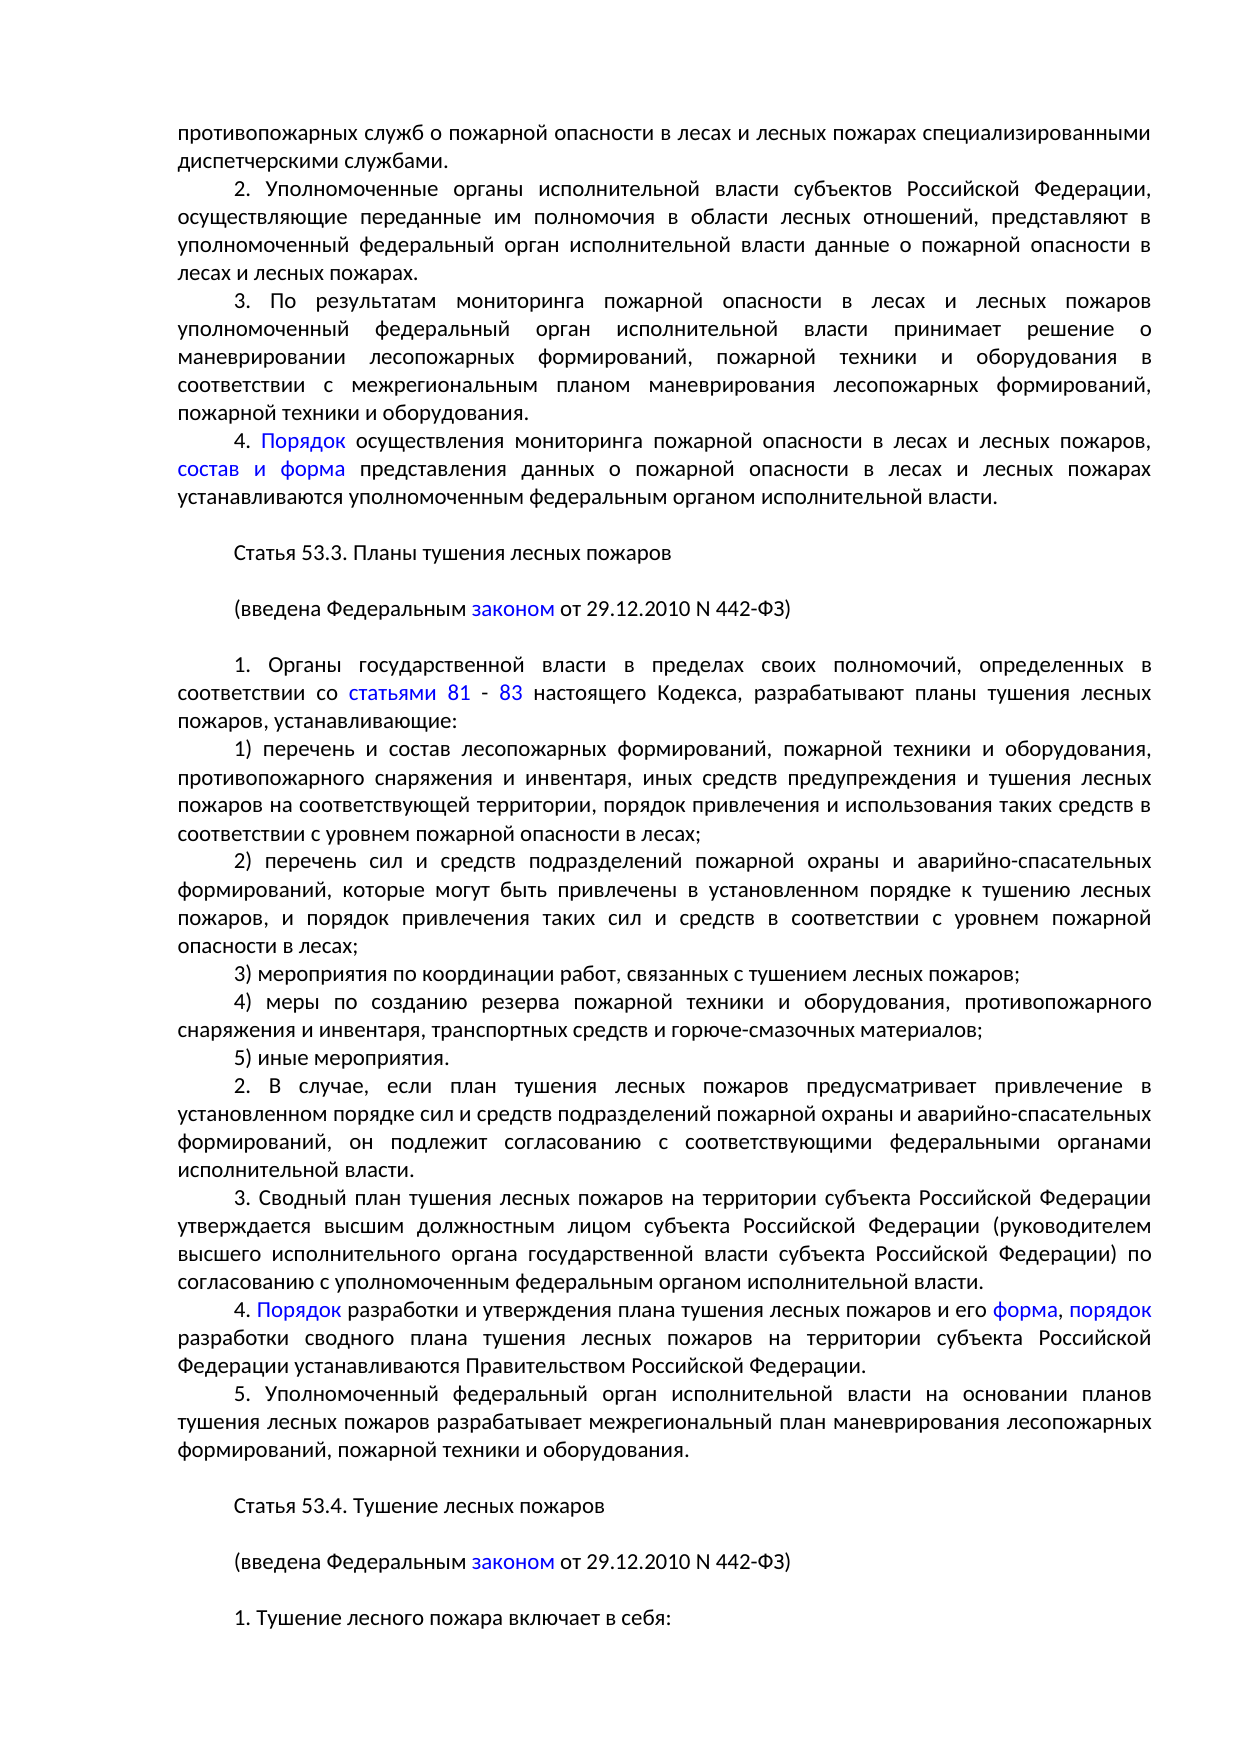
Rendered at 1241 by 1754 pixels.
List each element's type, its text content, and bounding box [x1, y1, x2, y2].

text Статья 53.3. Планы тушения лесных пожаров [177, 538, 1152, 566]
text 2. В случае, если план тушения лесных пожаров предусматривает привлечение в установленном порядке сил и средств подразделений пожарной охраны и аварийно-спасательных формирований, он подлежит согласованию с соответствующими федеральными органами исполнительной власти. [177, 1071, 1152, 1183]
text 4. Порядок разработки и утверждения плана тушения лесных пожаров и его форма, порядок разработки сводного плана тушения лесных пожаров на территории субъекта Российской Федерации устанавливаются Правительством Российской Федерации. [177, 1295, 1152, 1379]
text 1) перечень и состав лесопожарных формирований, пожарной техники и оборудования, противопожарного снаряжения и инвентаря, иных средств предупреждения и тушения лесных пожаров на соответствующей территории, порядок привлечения и использования таких средств в соответствии с уровнем пожарной опасности в лесах; [177, 734, 1152, 847]
text 2) перечень сил и средств подразделений пожарной охраны и аварийно-спасательных формирований, которые могут быть привлечены в установленном порядке к тушению лесных пожаров, и порядок привлечения таких сил и средств в соответствии с уровнем пожарной опасности в лесах; [177, 847, 1152, 959]
text Статья 53.4. Тушение лесных пожаров [177, 1491, 1152, 1519]
text 4) меры по созданию резерва пожарной техники и оборудования, противопожарного снаряжения и инвентаря, транспортных средств и горюче-смазочных материалов; [177, 987, 1152, 1043]
text (введена Федеральным законом от 29.12.2010 N 442-ФЗ) [177, 1547, 1152, 1575]
text 3. По результатам мониторинга пожарной опасности в лесах и лесных пожаров уполномоченный федеральный орган исполнительной власти принимает решение о маневрировании лесопожарных формирований, пожарной техники и оборудования в соответствии с межрегиональным планом маневрирования лесопожарных формирований, пожарной техники и оборудования. [177, 286, 1152, 426]
text 5) иные мероприятия. [177, 1043, 1152, 1071]
text 2. Уполномоченные органы исполнительной власти субъектов Российской Федерации, осуществляющие переданные им полномочия в области лесных отношений, представляют в уполномоченный федеральный орган исполнительной власти данные о пожарной опасности в лесах и лесных пожарах. [177, 174, 1152, 286]
text 3. Сводный план тушения лесных пожаров на территории субъекта Российской Федерации утверждается высшим должностным лицом субъекта Российской Федерации (руководителем высшего исполнительного органа государственной власти субъекта Российской Федерации) по согласованию с уполномоченным федеральным органом исполнительной власти. [177, 1183, 1152, 1295]
text 5. Уполномоченный федеральный орган исполнительной власти на основании планов тушения лесных пожаров разрабатывает межрегиональный план маневрирования лесопожарных формирований, пожарной техники и оборудования. [177, 1379, 1152, 1463]
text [177, 118, 1152, 174]
text 3) мероприятия по координации работ, связанных с тушением лесных пожаров; [177, 959, 1152, 987]
text 1. Тушение лесного пожара включает в себя: [177, 1603, 1152, 1631]
text 4. Порядок осуществления мониторинга пожарной опасности в лесах и лесных пожаров, состав и форма представления данных о пожарной опасности в лесах и лесных пожарах устанавливаются уполномоченным федеральным органом исполнительной власти. [177, 426, 1152, 510]
text (введена Федеральным законом от 29.12.2010 N 442-ФЗ) [177, 594, 1152, 622]
text 1. Органы государственной власти в пределах своих полномочий, определенных в соответствии со статьями 81 - 83 настоящего Кодекса, разрабатывают планы тушения лесных пожаров, устанавливающие: [177, 651, 1152, 734]
